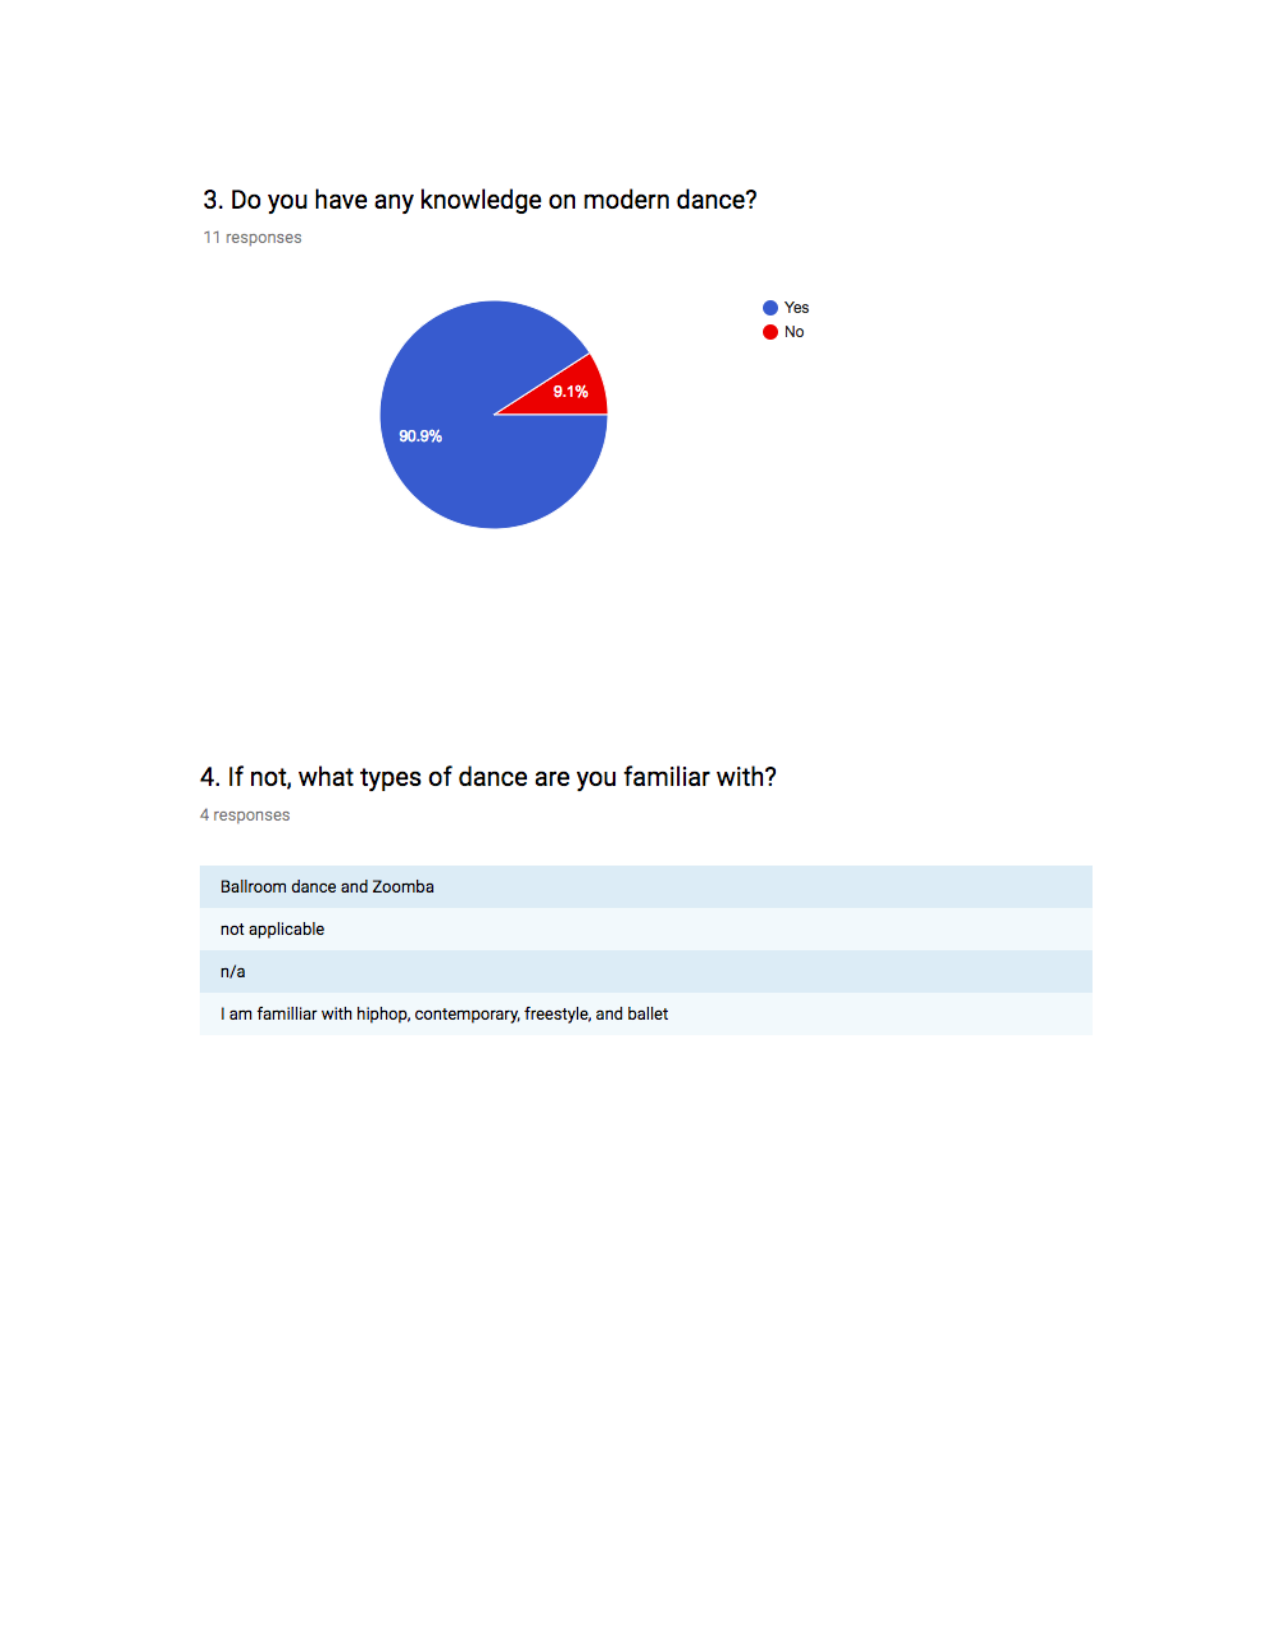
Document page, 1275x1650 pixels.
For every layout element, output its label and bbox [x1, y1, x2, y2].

picture [150, 150, 1125, 640]
picture [150, 727, 1125, 1102]
